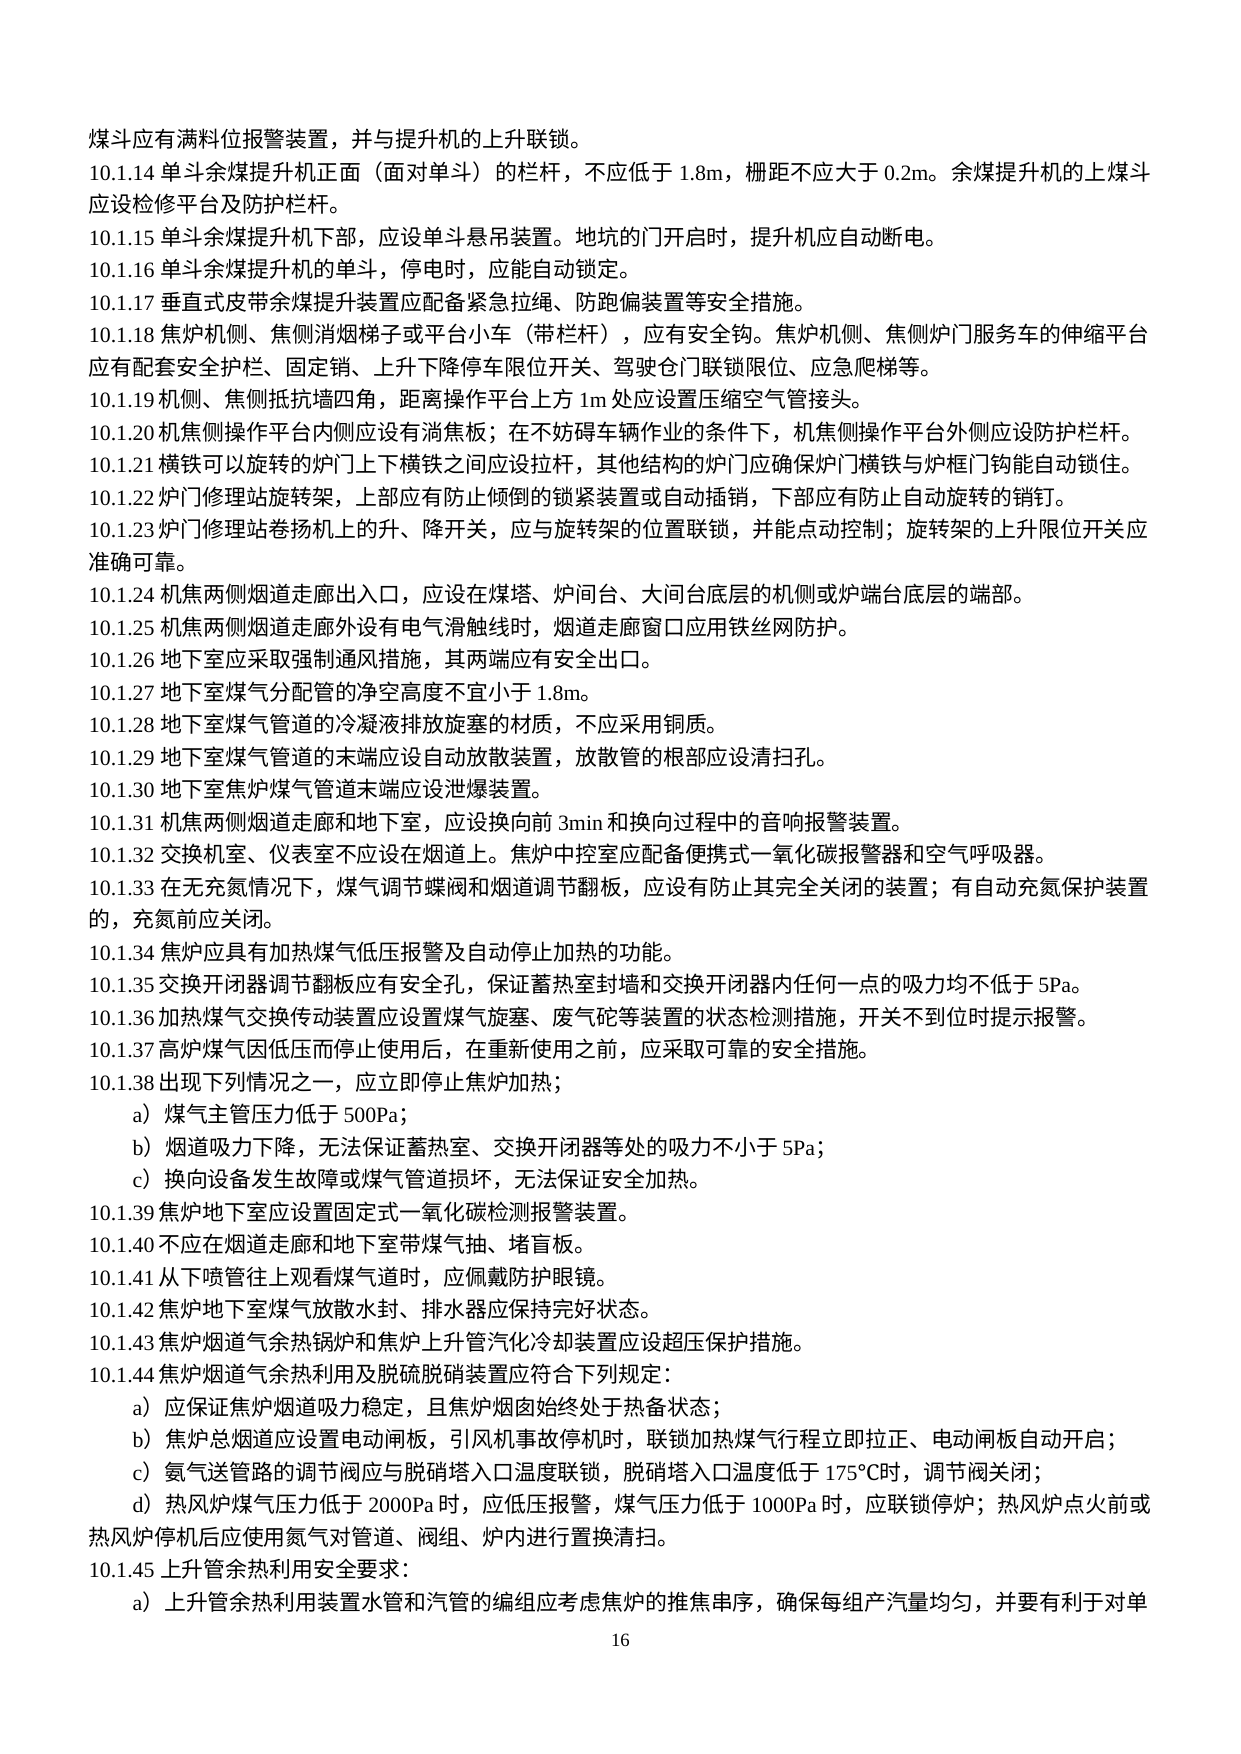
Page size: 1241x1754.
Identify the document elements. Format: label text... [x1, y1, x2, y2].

text 10.1.29 地下室煤气管道的末端应设自动放散装置，放散管的根部应设清扫孔。 [89, 739, 1152, 772]
text 10.1.37高炉煤气因低压而停止使用后，在重新使用之前，应采取可靠的安全措施。 [89, 1032, 1152, 1064]
text 10.1.16 单斗余煤提升机的单斗，停电时，应能自动锁定。 [89, 252, 1152, 284]
text 10.1.28 地下室煤气管道的冷凝液排放旋塞的材质，不应采用铜质。 [89, 707, 1152, 739]
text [89, 1584, 1152, 1617]
text 10.1.33 在无充氮情况下，煤气调节蝶阀和烟道调节翻板，应设有防止其完全关闭的装置；有自动充氮保护装置的，充氮前应关闭。 [89, 869, 1152, 934]
text a）煤气主管压力低于500Pa； [89, 1097, 1152, 1129]
text 10.1.40不应在烟道走廊和地下室带煤气抽、堵盲板。 [89, 1227, 1152, 1259]
text 10.1.25 机焦两侧烟道走廊外设有电气滑触线时，烟道走廊窗口应用铁丝网防护。 [89, 609, 1152, 642]
text 10.1.44焦炉烟道气余热利用及脱硫脱硝装置应符合下列规定： [89, 1357, 1152, 1389]
text 10.1.20机焦侧操作平台内侧应设有淌焦板；在不妨碍车辆作业的条件下，机焦侧操作平台外侧应设防护栏杆。 [89, 414, 1152, 447]
text c）氨气送管路的调节阀应与脱硝塔入口温度联锁，脱硝塔入口温度低于175℃时，调节阀关闭； [89, 1454, 1152, 1487]
text 10.1.22炉门修理站旋转架，上部应有防止倾倒的锁紧装置或自动插销，下部应有防止自动旋转的销钉。 [89, 479, 1152, 512]
text d）热风炉煤气压力低于2000Pa时，应低压报警，煤气压力低于1000Pa时，应联锁停炉；热风炉点火前或热风炉停机后应使用氮气对管道、阀组、炉内进行置换清扫。 [89, 1487, 1152, 1552]
text b）焦炉总烟道应设置电动闸板，引风机事故停机时，联锁加热煤气行程立即拉正、电动闸板自动开启； [89, 1422, 1152, 1454]
text 10.1.27 地下室煤气分配管的净空高度不宜小于1.8m。 [89, 674, 1152, 707]
text c）换向设备发生故障或煤气管道损坏，无法保证安全加热。 [89, 1162, 1152, 1194]
text b）烟道吸力下降，无法保证蓄热室、交换开闭器等处的吸力不小于5Pa； [89, 1129, 1152, 1162]
text 10.1.34 焦炉应具有加热煤气低压报警及自动停止加热的功能。 [89, 934, 1152, 967]
text 10.1.19机侧、焦侧抵抗墙四角，距离操作平台上方1m处应设置压缩空气管接头。 [89, 382, 1152, 414]
text 10.1.32 交换机室、仪表室不应设在烟道上。焦炉中控室应配备便携式一氧化碳报警器和空气呼吸器。 [89, 837, 1152, 869]
text 10.1.39焦炉地下室应设置固定式一氧化碳检测报警装置。 [89, 1194, 1152, 1227]
text a）应保证焦炉烟道吸力稳定，且焦炉烟囱始终处于热备状态； [89, 1389, 1152, 1422]
text 10.1.43焦炉烟道气余热锅炉和焦炉上升管汽化冷却装置应设超压保护措施。 [89, 1324, 1152, 1357]
text 10.1.36加热煤气交换传动装置应设置煤气旋塞、废气砣等装置的状态检测措施，开关不到位时提示报警。 [89, 999, 1152, 1032]
text 10.1.18 焦炉机侧、焦侧消烟梯子或平台小车（带栏杆），应有安全钩。焦炉机侧、焦侧炉门服务车的伸缩平台应有配套安全护栏、固定销、上升下降停车限位开关、驾驶仓门联锁限位、应急爬梯等。 [89, 317, 1152, 382]
text 10.1.24 机焦两侧烟道走廊出入口，应设在煤塔、炉间台、大间台底层的机侧或炉端台底层的端部。 [89, 577, 1152, 609]
text 10.1.30 地下室焦炉煤气管道末端应设泄爆装置。 [89, 772, 1152, 804]
text 10.1.38出现下列情况之一，应立即停止焦炉加热； [89, 1064, 1152, 1097]
text 10.1.14 单斗余煤提升机正面（面对单斗）的栏杆，不应低于1.8m，栅距不应大于0.2m。余煤提升机的上煤斗应设检修平台及防护栏杆。 [89, 154, 1152, 219]
text 10.1.21横铁可以旋转的炉门上下横铁之间应设拉杆，其他结构的炉门应确保炉门横铁与炉框门钩能自动锁住。 [89, 447, 1152, 479]
text 10.1.26 地下室应采取强制通风措施，其两端应有安全出口。 [89, 642, 1152, 674]
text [89, 122, 1152, 154]
text 10.1.15 单斗余煤提升机下部，应设单斗悬吊装置。地坑的门开启时，提升机应自动断电。 [89, 219, 1152, 252]
text 10.1.41从下喷管往上观看煤气道时，应佩戴防护眼镜。 [89, 1259, 1152, 1292]
text 10.1.42焦炉地下室煤气放散水封、排水器应保持完好状态。 [89, 1292, 1152, 1324]
text 10.1.23炉门修理站卷扬机上的升、降开关，应与旋转架的位置联锁，并能点动控制；旋转架的上升限位开关应准确可靠。 [89, 512, 1152, 577]
text 10.1.35交换开闭器调节翻板应有安全孔，保证蓄热室封墙和交换开闭器内任何一点的吸力均不低于5Pa。 [89, 967, 1152, 999]
text 10.1.31 机焦两侧烟道走廊和地下室，应设换向前3min和换向过程中的音响报警装置。 [89, 804, 1152, 837]
text 10.1.17 垂直式皮带余煤提升装置应配备紧急拉绳、防跑偏装置等安全措施。 [89, 284, 1152, 317]
text 10.1.45 上升管余热利用安全要求： [89, 1552, 1152, 1584]
